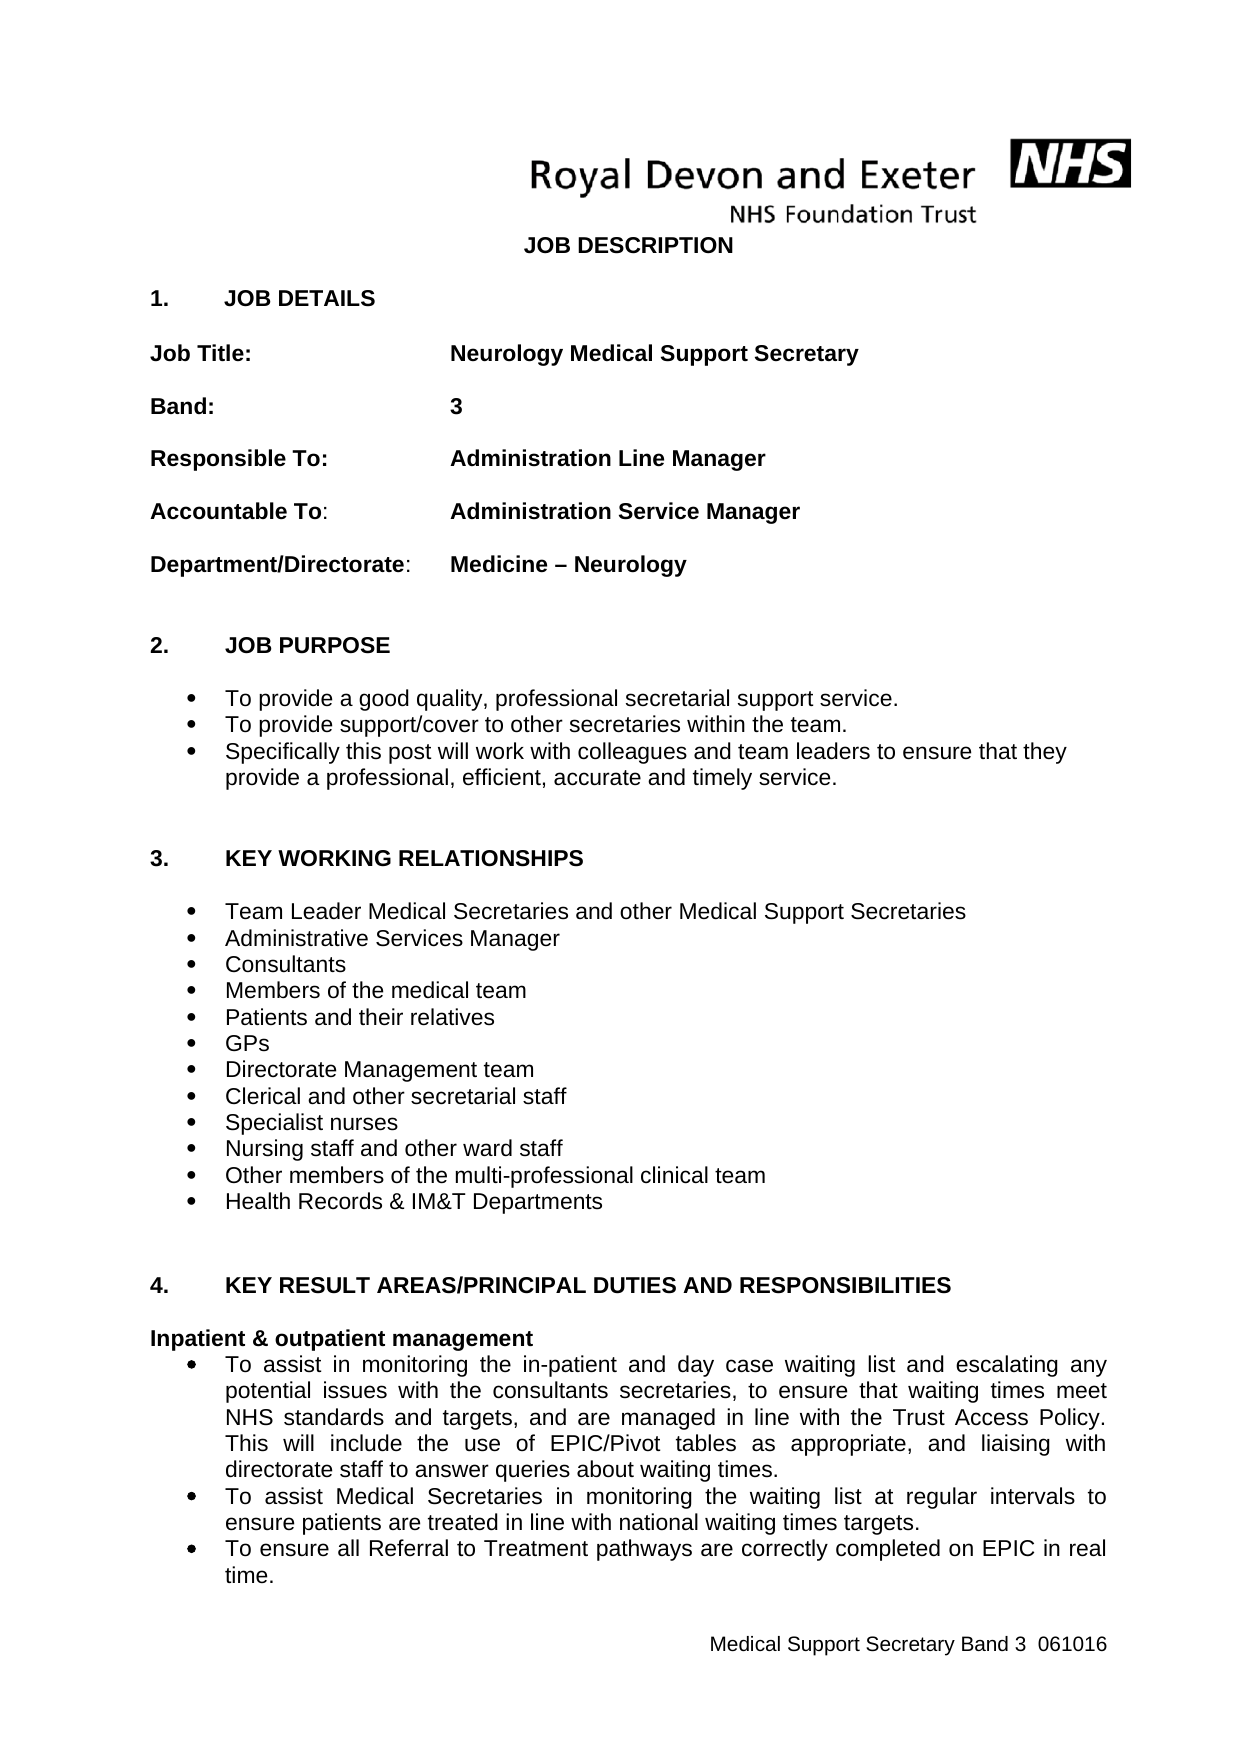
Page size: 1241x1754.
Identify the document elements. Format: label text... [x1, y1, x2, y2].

text Accountable To: Administration Service Manager [150, 498, 1107, 524]
list Patients and their relatives [187, 1003, 1107, 1030]
text 4. KEY RESULT AREAS/PRINCIPAL DUTIES AND RESPONSIBILITIES [150, 1272, 1107, 1298]
list Health Records & IM&T Departments [187, 1188, 1107, 1214]
list To provide support/cover to other secretaries within the team. [187, 711, 1107, 738]
list Consultants [187, 951, 1107, 977]
text Department/Directorate: Medicine – Neurology [150, 551, 1107, 577]
list To ensure all Referral to Treatment pathways are correctly completed on EPIC in real time. [187, 1535, 1107, 1588]
list Members of the medical team [187, 977, 1107, 1003]
list To provide a good quality, professional secretarial support service. [187, 685, 1107, 711]
text JOB DESCRIPTION [150, 232, 1107, 258]
list Specifically this post will work with colleagues and team leaders to ensure that they provide a professional, efficient, accurate and timely service. [187, 738, 1107, 790]
text Responsible To: Administration Line Manager [150, 445, 1107, 472]
text 3. KEY WORKING RELATIONSHIPS [150, 845, 1107, 872]
text Inpatient & outpatient management [150, 1324, 1107, 1351]
list Specialist nurses [187, 1109, 1107, 1135]
list Nursing staff and other ward staff [187, 1135, 1107, 1162]
text 2. JOB PURPOSE [150, 632, 1107, 658]
list GPs [187, 1030, 1107, 1056]
list To assist Medical Secretaries in monitoring the waiting list at regular intervals to ensure patients are treated in line with national waiting times targets. [187, 1483, 1107, 1535]
list Directorate Management team [187, 1056, 1107, 1083]
list To assist in monitoring the in-patient and day case waiting list and escalating any potential issues with the consultants secretaries, to ensure that waiting times meet NHS standards and targets, and are managed in line with the Trust Access Policy. This will include the use of EPIC/Pivot tables as appropriate, and liaising with directorate staff to answer queries about waiting times. [187, 1351, 1107, 1483]
list Other members of the multi-professional clinical team [187, 1162, 1107, 1188]
list JOB DETAILS [150, 285, 1107, 311]
text Job Title: Neurology Medical Support Secretary [150, 340, 1107, 366]
list Clerical and other secretarial staff [187, 1083, 1107, 1109]
list Administrative Services Manager [187, 924, 1107, 951]
text Band: 3 [150, 393, 1107, 419]
list Team Leader Medical Secretaries and other Medical Support Secretaries [187, 898, 1107, 924]
